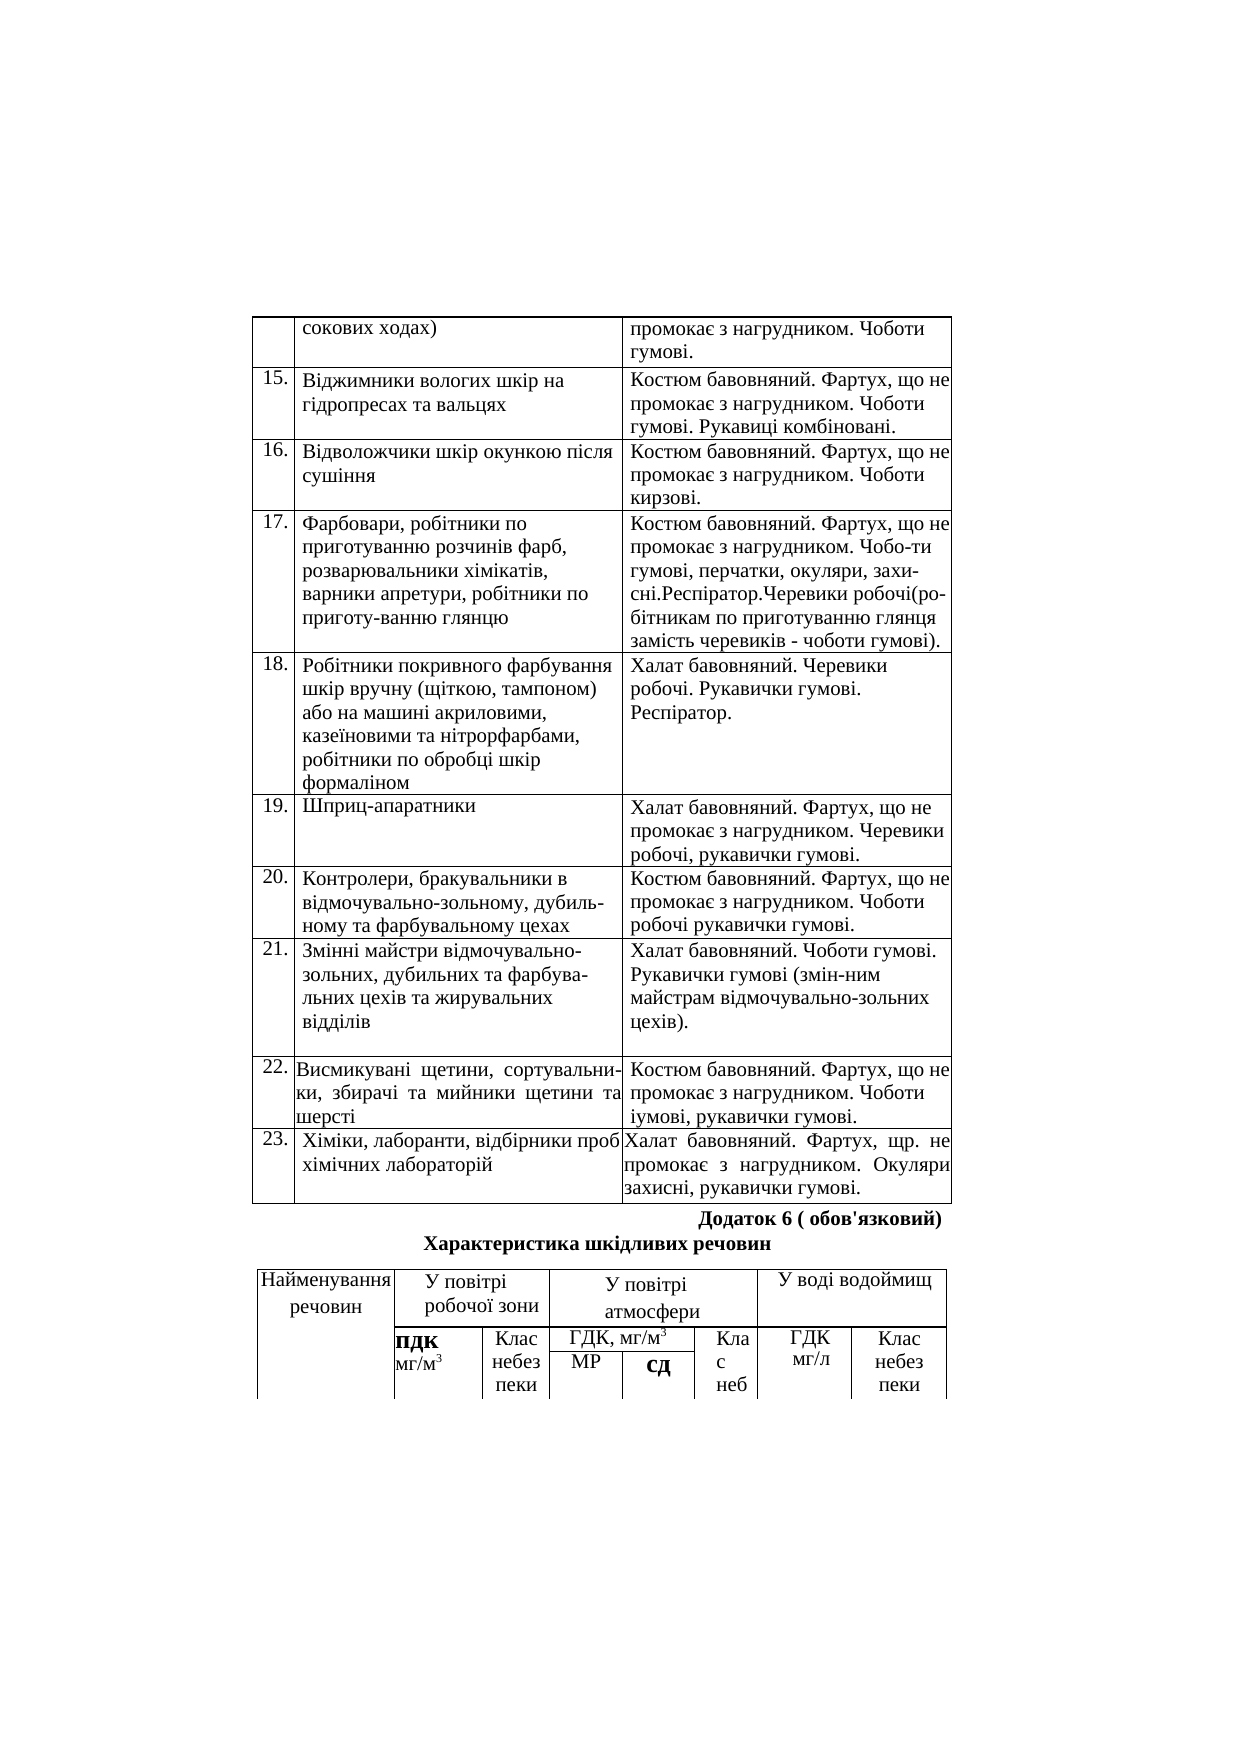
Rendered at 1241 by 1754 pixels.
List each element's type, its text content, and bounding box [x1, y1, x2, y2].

table_header сокових ходах) [295, 318, 622, 367]
table_cell Халат бавовняний. Фартух, щр. не промокає з нагрудником. Окуляри захисні, рукавички гумові. [623, 1129, 951, 1203]
table_cell Халат бавовняний. Черевики робочі. Рукавички гумові. Респіратор. [623, 653, 951, 794]
table_cell 22. [253, 1057, 294, 1128]
table_cell 23. [253, 1129, 294, 1203]
table_cell МР [550, 1352, 622, 1398]
table_header У воді водоймищ [758, 1270, 946, 1326]
table_header У повітрі робочої зони [395, 1270, 549, 1326]
table_cell Змінні майстри відмочувально- зольних, дубильних та фарбувальних цехів та жирувальних відділів [295, 939, 622, 1056]
table_cell 15. [253, 368, 294, 439]
table_cell пдк мг/м3 [395, 1328, 482, 1398]
table_cell 21. [253, 939, 294, 1056]
table_cell Клас небез пеки [695, 1328, 757, 1398]
table_cell Фарбовари, робітники по приготуванню розчинів фарб, розварювальники хімікатів, варники апретури, робітники по приготу-ванню глянцю [295, 511, 622, 652]
table_cell Клас небез пеки [852, 1328, 946, 1398]
table_cell Відволожчики шкір окункою після сушіння [295, 440, 622, 510]
table_cell Контролери, бракувальники в відмочувально-зольному, дубильному та фарбувальному цехах [295, 867, 622, 938]
table_cell 17. [253, 511, 294, 652]
table_cell 19. [253, 795, 294, 866]
table_cell Костюм бавовняний. Фартух, що не промокає з нагрудником. Чоботи робочі рукавички гумові. [623, 867, 951, 938]
table_cell Костюм бавовняний. Фартух, що не промокає з нагрудником. Чоботи іумові, рукавички гумові. [623, 1057, 951, 1128]
table_cell 20. [253, 867, 294, 938]
table_cell 16. [253, 440, 294, 510]
table_cell Віджимники вологих шкір на гідропресах та вальцях [295, 368, 622, 439]
table_cell Костюм бавовняний. Фартух, що не промокає з нагрудником. Чоботи кирзові. [623, 440, 951, 510]
table_cell Хіміки, лаборанти, відбірники проб хімічних лабораторій [295, 1129, 622, 1203]
table_cell Клас небез пеки [483, 1328, 549, 1398]
table_cell ГДК, мг/м3 [550, 1328, 694, 1351]
table_header промокає з нагрудником. Чоботи гумові. [623, 318, 951, 367]
table_header [253, 318, 294, 367]
table_cell Костюм бавовняний. Фартух, що не промокає з нагрудником. Чобо-ти гумові, перчатки, окуляри, захи- сні.Респіратор.Черевики робочі(ро- бітникам по приготуванню глянця замість черевиків - чоботи гумові). [623, 511, 951, 652]
text Додаток 6 ( обов'язковий) Характеристика шкідливих речовин [423, 1206, 956, 1255]
table_header У повітрі атмосфери [550, 1270, 757, 1326]
table_cell сд [623, 1352, 694, 1398]
table_cell Шприц-апаратники [295, 795, 622, 866]
table_cell ГДК мг/л [758, 1328, 851, 1398]
table_cell Халат бавовняний. Фартух, що не промокає з нагрудником. Черевики робочі, рукавички гумові. [623, 795, 951, 866]
table_cell Халат бавовняний. Чоботи гумові. Рукавички гумові (змін-ним майстрам відмочувально-зольних цехів). [623, 939, 951, 1056]
table_cell Висмикувані щетини, сортувальники, збирачі та мийники щетини та шерсті [295, 1057, 622, 1128]
table_cell Робітники покривного фарбування шкір вручну (щіткою, тампоном) або на машині акриловими, казеїновими та нітрорфарбами, робітники по обробці шкір формаліном [295, 653, 622, 794]
table_cell Костюм бавовняний. Фартух, що не промокає з нагрудником. Чоботи гумові. Рукавиці комбіновані. [623, 368, 951, 439]
table_cell 18. [253, 653, 294, 794]
table_header Найменування речовин [258, 1270, 394, 1398]
